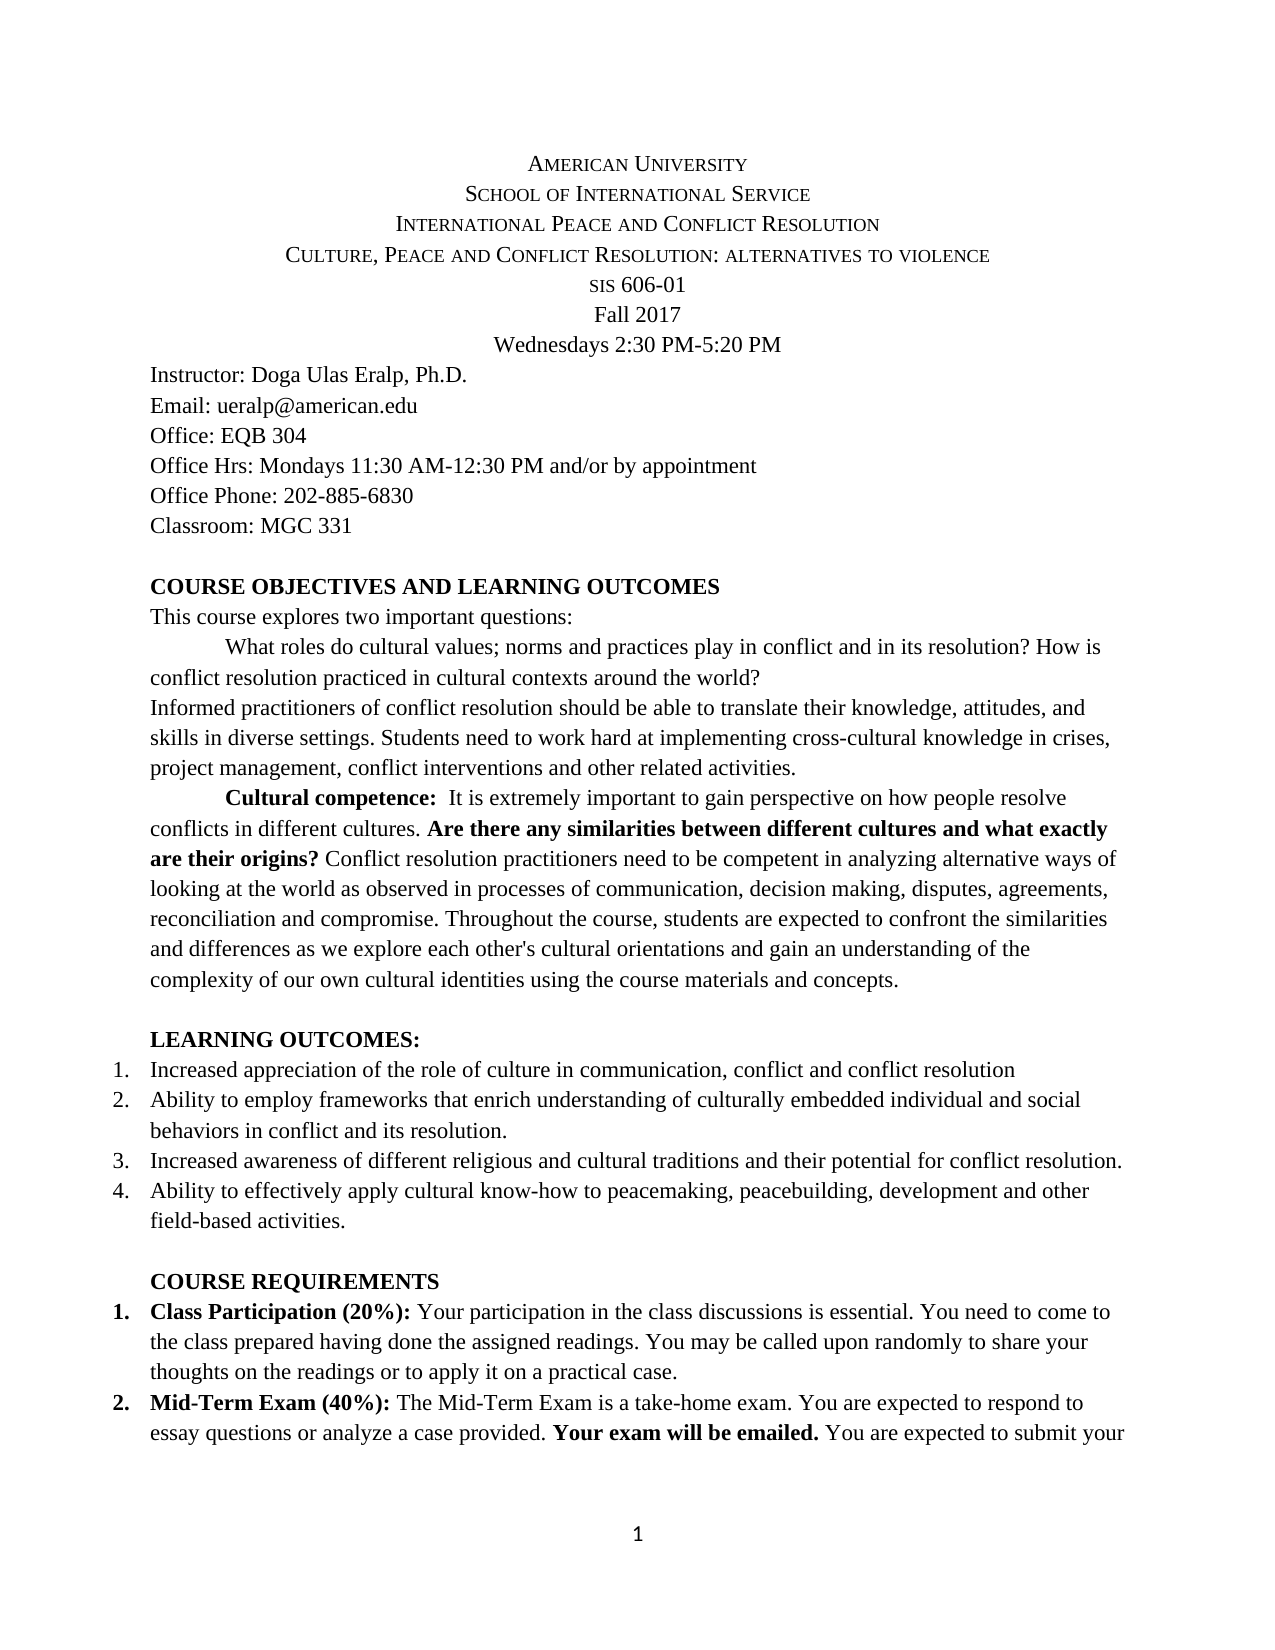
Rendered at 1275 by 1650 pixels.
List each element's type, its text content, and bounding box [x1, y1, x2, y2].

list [112, 1388, 1125, 1445]
text LEARNING OUTCOMES: [150, 1026, 1125, 1052]
text Wednesdays 2:30 PM-5:20 PM [150, 331, 1125, 358]
text School of International Service [150, 180, 1125, 207]
text Email: ueralp@american.edu [150, 392, 1125, 418]
list Ability to employ frameworks that enrich understanding of culturally embedded individual and social behaviors in conflict and its resolution. [112, 1086, 1125, 1143]
text This course explores two important questions: [150, 603, 1125, 629]
text Instructor: Doga Ulas Eralp, Ph.D. [150, 361, 1125, 388]
subtitle Course Requirements [150, 1268, 1125, 1294]
text Classroom: MGC 331 [150, 512, 1125, 539]
text International Peace and Conflict Resolution [150, 210, 1125, 237]
text Office: EQB 304 [150, 422, 1125, 448]
list Ability to effectively apply cultural know-how to peacemaking, peacebuilding, development and other field-based activities. [112, 1177, 1125, 1234]
subtitle Class Participation (20%): Your participation in the class discussions is essential. You need to come to the class prepared having done the assigned readings. You may be called upon randomly to share your thoughts on the readings or to apply it on a practical case. [112, 1298, 1125, 1385]
text What roles do cultural values; norms and practices play in conflict and in its resolution? How is conflict resolution practiced in cultural contexts around the world? [150, 633, 1125, 690]
text Fall 2017 [150, 301, 1125, 327]
text American University [150, 150, 1125, 176]
list Increased awareness of different religious and cultural traditions and their potential for conflict resolution. [112, 1147, 1125, 1173]
list Increased appreciation of the role of culture in communication, conflict and conflict resolution [112, 1056, 1125, 1083]
text sis 606-01 [150, 271, 1125, 297]
text Course Objectives and Learning outcomes [150, 573, 1125, 599]
text Cultural competence: It is extremely important to gain perspective on how people resolve conflicts in different cultures. Are there any similarities between different cultures and what exactly are their origins? Conflict resolution practitioners need to be competent in analyzing alternative ways of looking at the world as observed in processes of communication, decision making, disputes, agreements, reconciliation and compromise. Throughout the course, students are expected to confront the similarities and differences as we explore each other's cultural orientations and gain an understanding of the complexity of our own cultural identities using the course materials and concepts. [150, 784, 1125, 992]
text Office Hrs: Mondays 11:30 AM-12:30 PM and/or by appointment [150, 452, 1125, 478]
text Office Phone: 202-885-6830 [150, 482, 1125, 509]
text Informed practitioners of conflict resolution should be able to translate their knowledge, attitudes, and skills in diverse settings. Students need to work hard at implementing cross-cultural knowledge in crises, project management, conflict interventions and other related activities. [150, 694, 1125, 781]
text Culture, Peace and Conflict Resolution: alternatives to violence [150, 241, 1125, 267]
